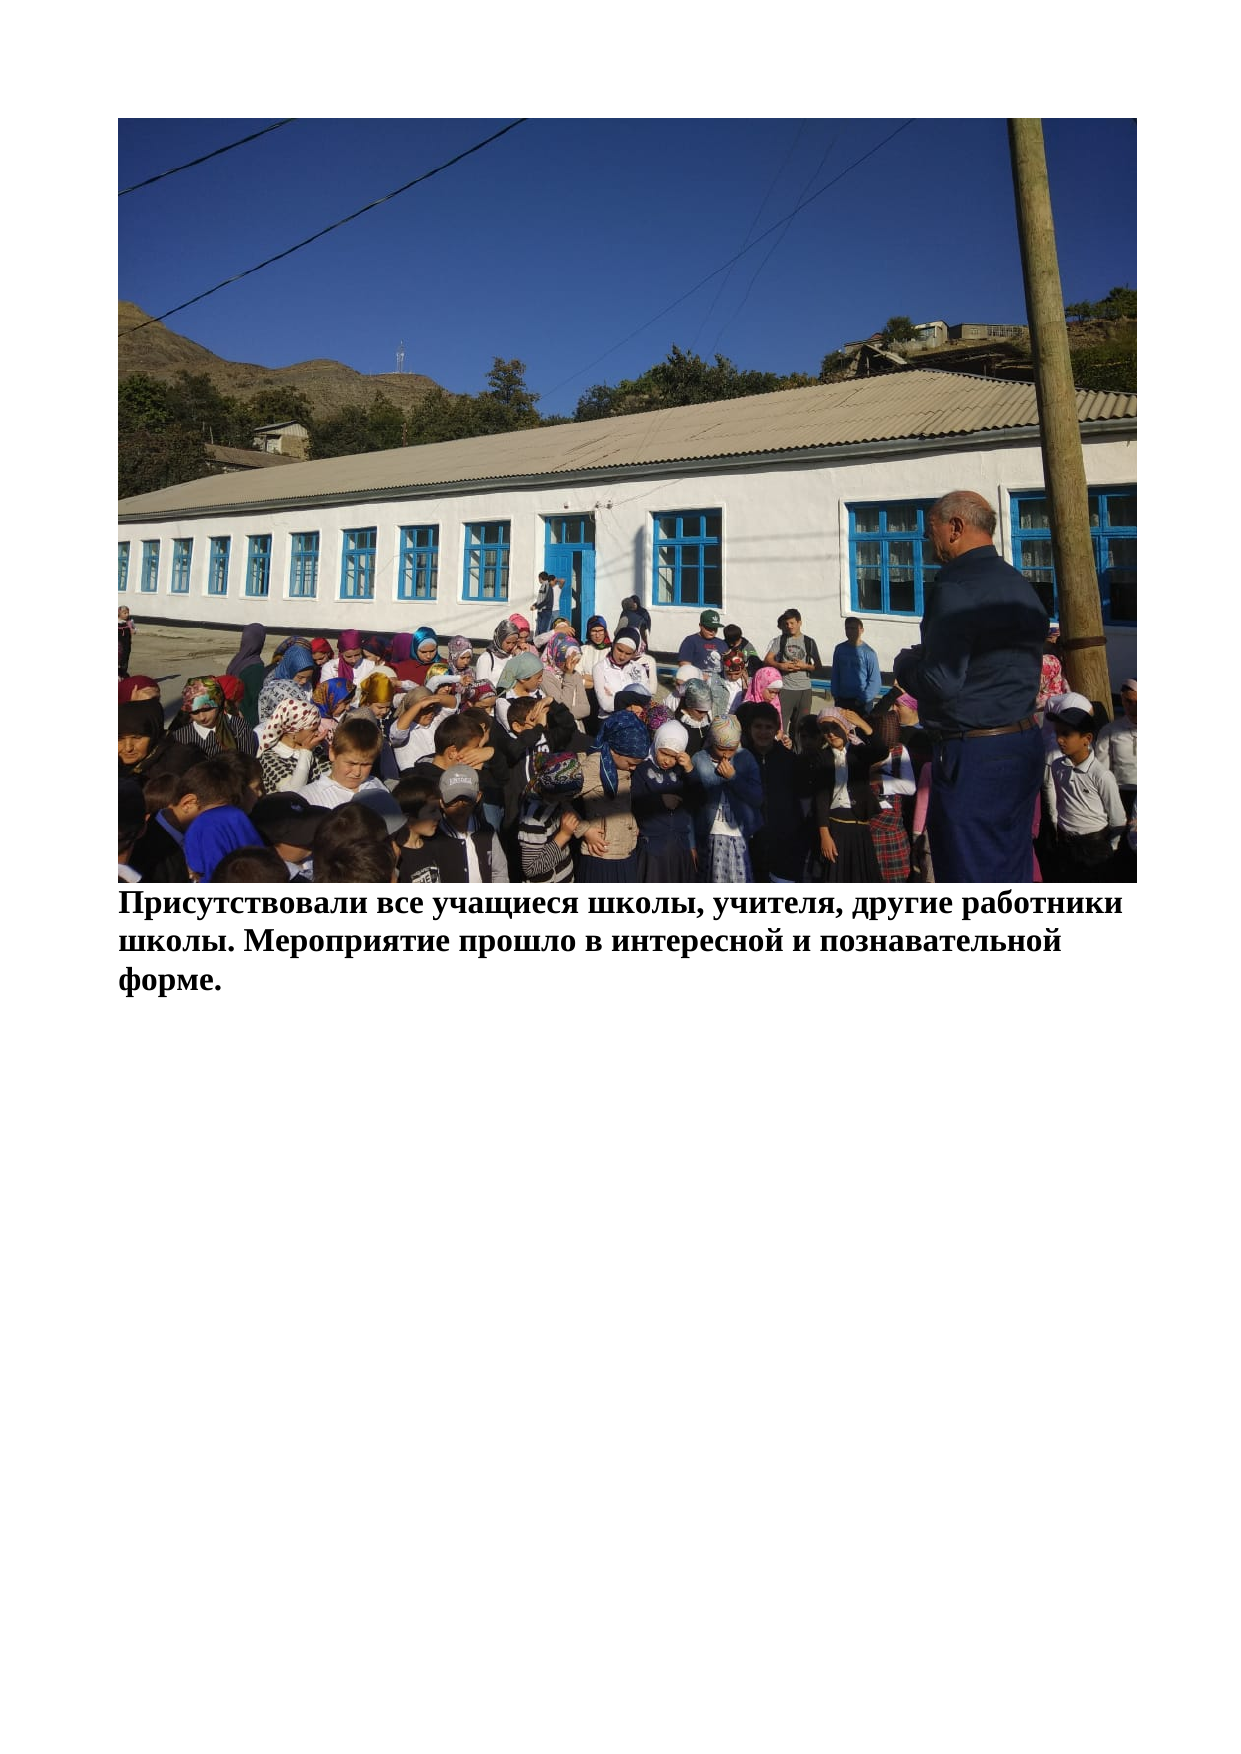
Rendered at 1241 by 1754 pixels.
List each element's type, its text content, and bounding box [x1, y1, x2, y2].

text Присутствовали все учащиеся школы, учителя, другие работники школы. Мероприятие прошло в интересной и познавательной форме. [118, 883, 1137, 997]
picture [118, 118, 1137, 883]
